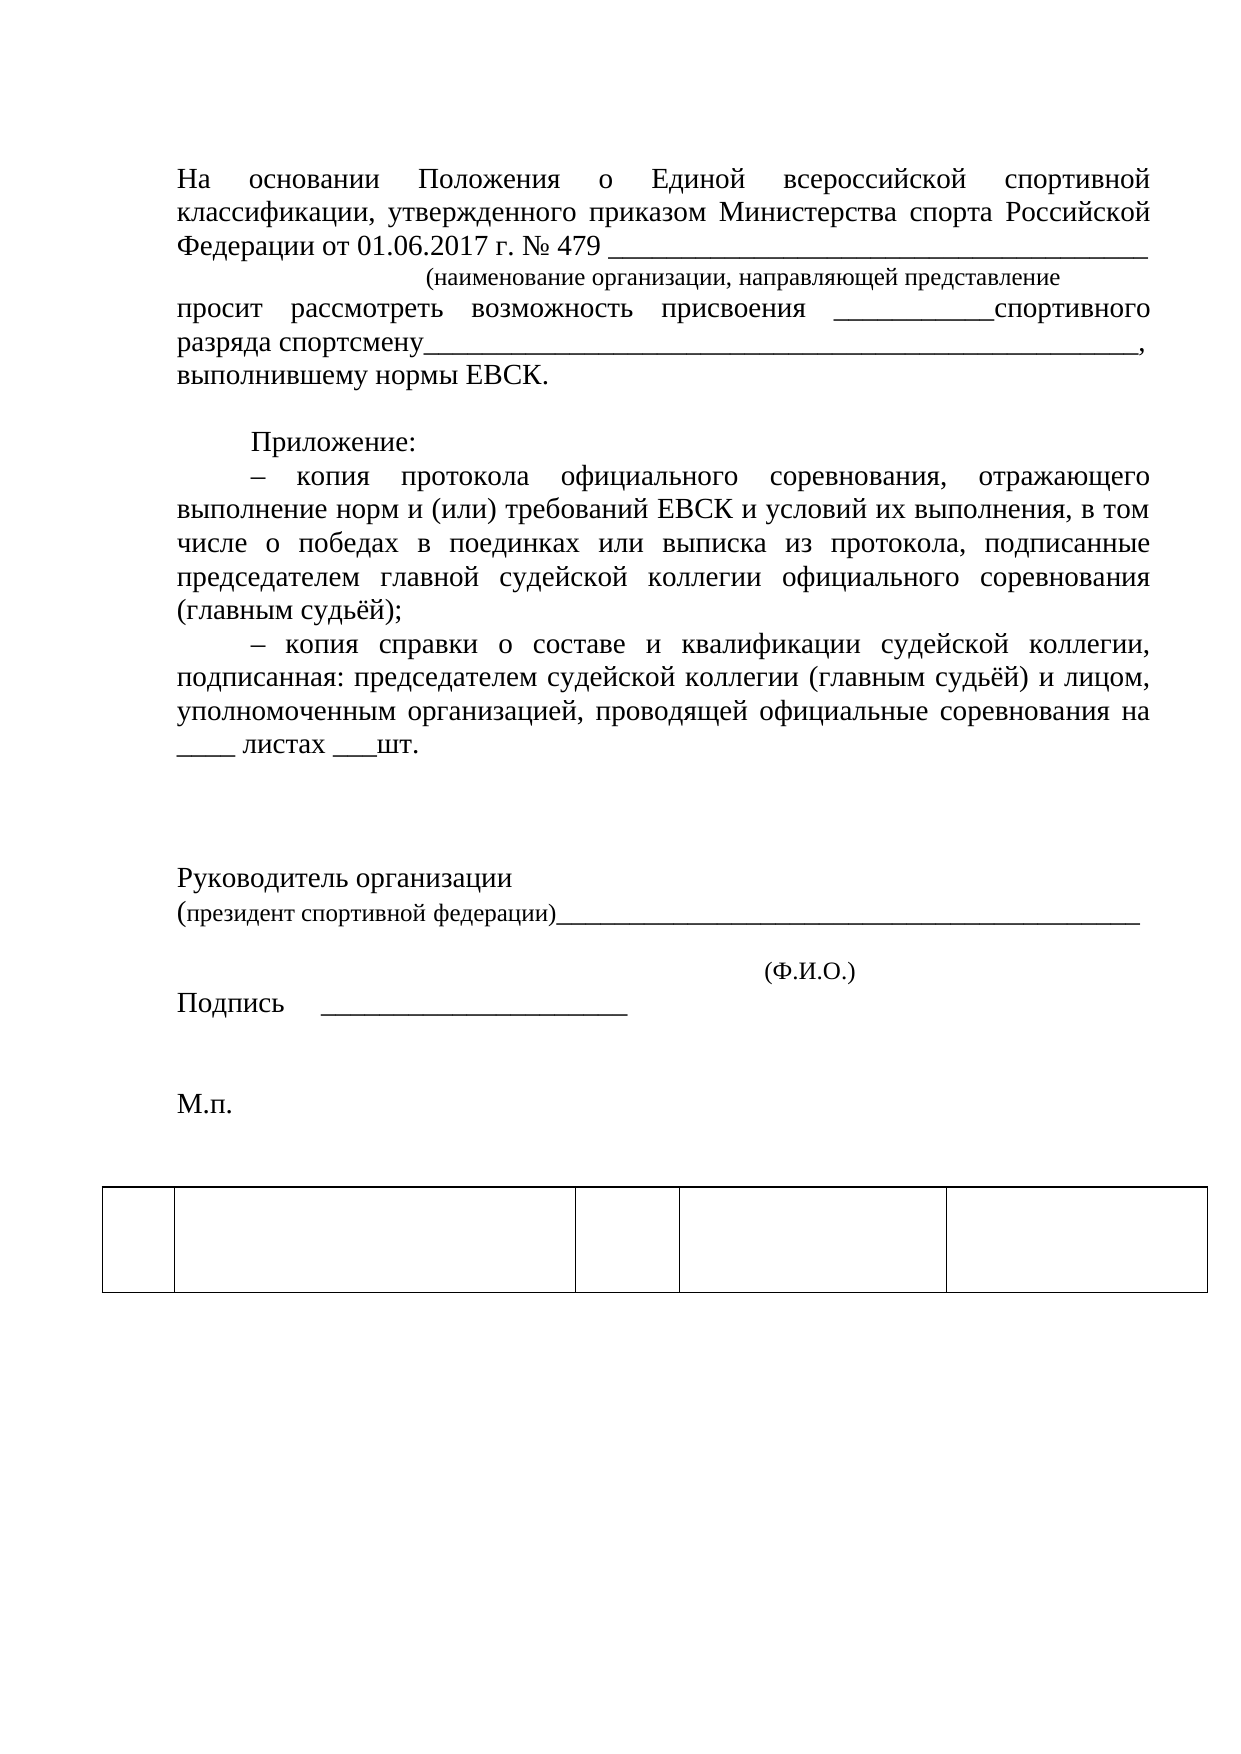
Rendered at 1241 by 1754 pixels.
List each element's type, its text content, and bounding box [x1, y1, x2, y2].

table_cell [175, 1188, 575, 1292]
text – копия протокола официального соревнования, отражающего выполнение норм и (или) требований ЕВСК и условий их выполнения, в том числе о победах в поединках или выписка из протокола, подписанные председателем главной судейской коллегии официального соревнования (главным судьёй); [177, 458, 1151, 626]
table_cell [576, 1188, 679, 1292]
text М.п. [177, 1086, 1151, 1119]
text выполнившему нормы ЕВСК. [177, 357, 1151, 391]
table_cell [947, 1188, 1207, 1292]
text (Ф.И.О.) [177, 956, 1151, 985]
text просит рассмотреть возможность присвоения ___________спортивного разряда спортсмену_________________________________________________, [177, 290, 1151, 357]
text (президент спортивной федерации)________________________________________ [177, 894, 1151, 928]
text На основании Положения о Единой всероссийской спортивной классификации, утвержденного приказом Министерства спорта Российской Федерации от 01.06.2017 г. № 479 _____________________________________ [177, 161, 1151, 262]
text Подпись _____________________ [177, 985, 1151, 1019]
table_cell [680, 1188, 946, 1292]
table_cell [103, 1188, 174, 1292]
text Руководитель организации [177, 861, 1151, 894]
text (наименование организации, направляющей представление [177, 262, 1117, 290]
text Приложение: [177, 424, 1151, 458]
text – копия справки о составе и квалификации судейской коллегии, подписанная: председателем судейской коллегии (главным судьёй) и лицом, уполномоченным организацией, проводящей официальные соревнования на ____ листах ___шт. [177, 626, 1151, 760]
